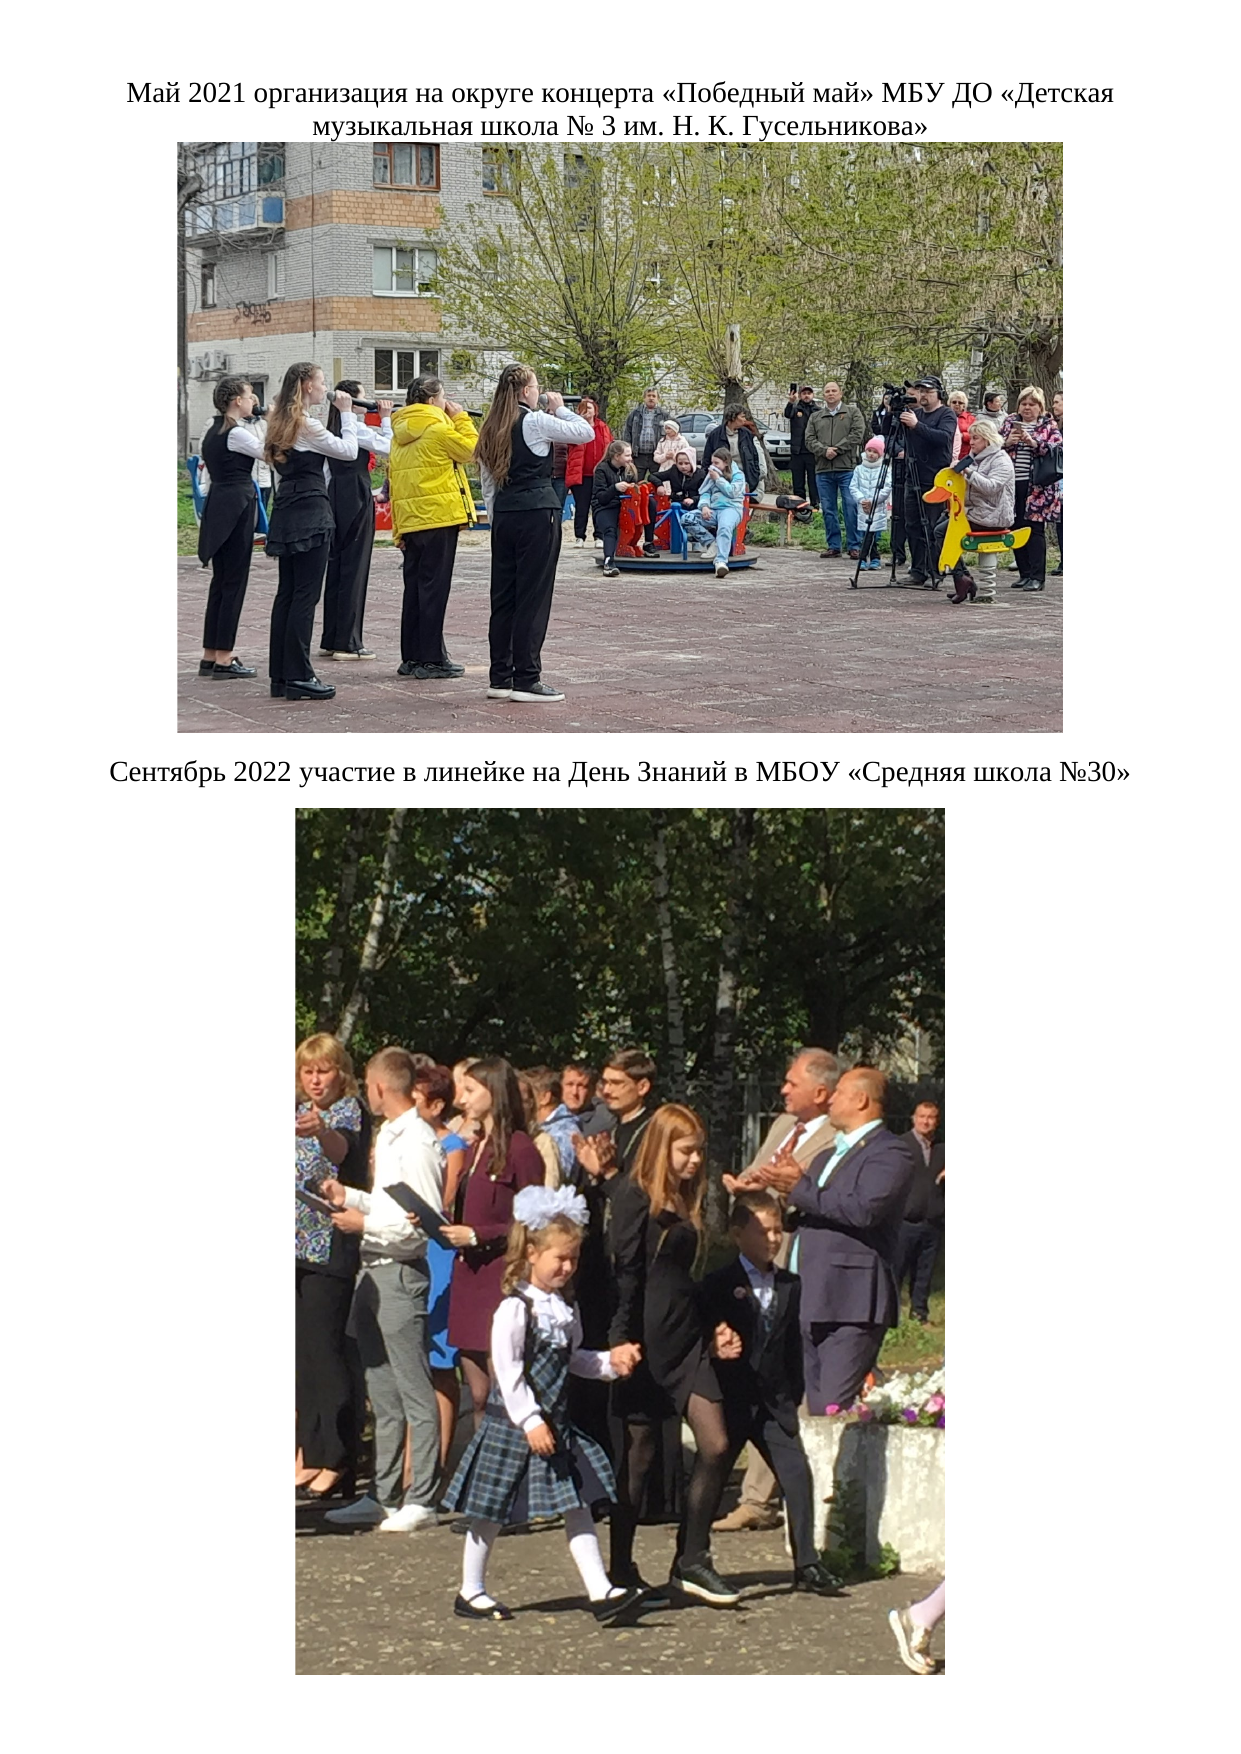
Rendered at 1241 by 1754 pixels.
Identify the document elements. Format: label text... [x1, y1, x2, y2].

text Сентябрь 2022 участие в линейке на День Знаний в МБОУ «Средняя школа №30» [75, 754, 1165, 787]
picture [177, 142, 1063, 733]
picture [295, 808, 945, 1675]
text Май 2021 организация на округе концерта «Победный май» МБУ ДО «Детская музыкальная школа № 3 им. Н. К. Гусельникова» [75, 75, 1165, 142]
